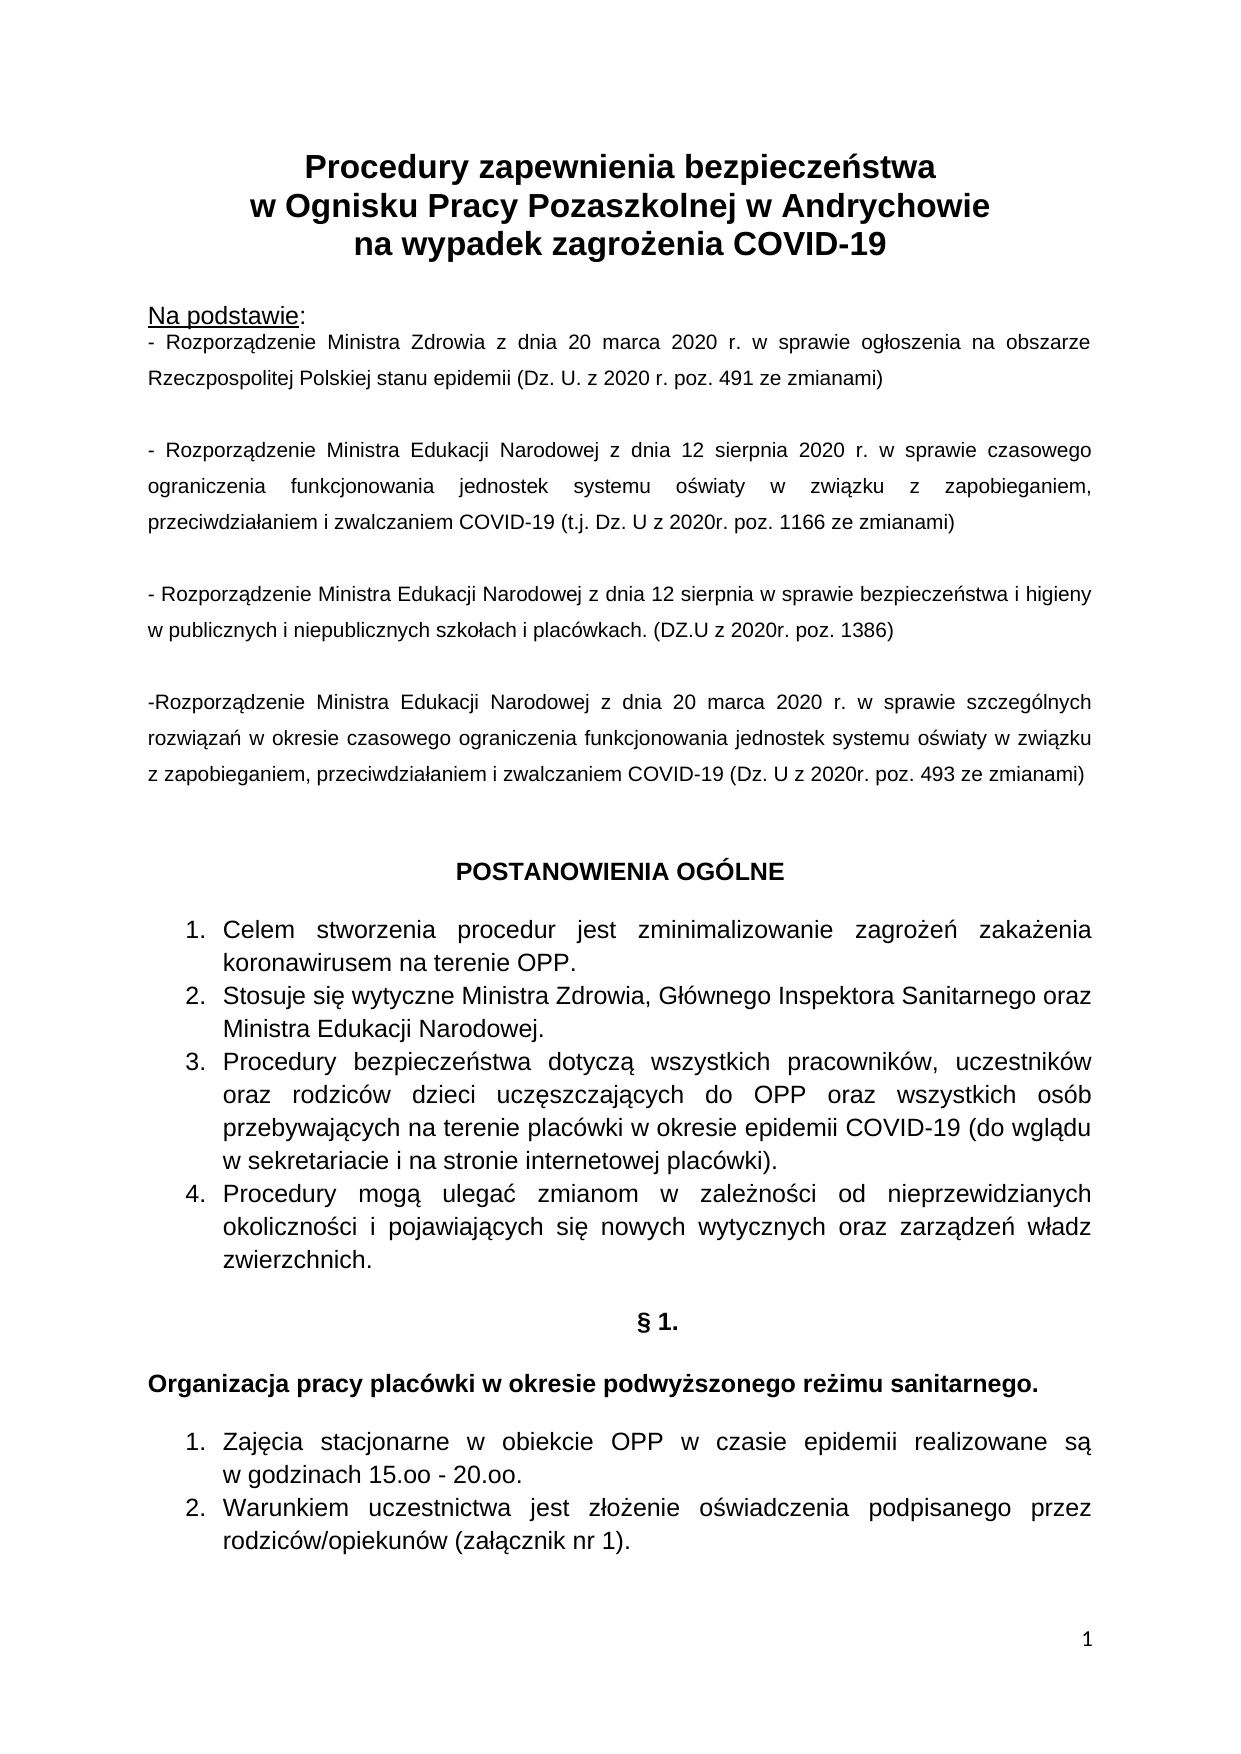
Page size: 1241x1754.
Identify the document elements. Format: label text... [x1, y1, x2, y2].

list Procedury bezpieczeństwa dotyczą wszystkich pracowników, uczestników oraz rodziców dzieci uczęszczających do OPP oraz wszystkich osób przebywających na terenie placówki w okresie epidemii COVID-19 (do wglądu w sekretariacie i na stronie internetowej placówki). [185, 1047, 1093, 1174]
text - Rozporządzenie Ministra Zdrowia z dnia 20 marca 2020 r. w sprawie ogłoszenia na obszarze Rzeczpospolitej Polskiej stanu epidemii (Dz. U. z 2020 r. poz. 491 ze zmianami) [148, 330, 1093, 390]
list Celem stworzenia procedur jest zminimalizowanie zagrożeń zakażenia koronawirusem na terenie OPP. [185, 915, 1093, 976]
list Ministra Edukacji Narodowej. [223, 1014, 1093, 1042]
text -Rozporządzenie Ministra Edukacji Narodowej z dnia 20 marca 2020 r. w sprawie szczególnych rozwiązań w okresie czasowego ograniczenia funkcjonowania jednostek systemu oświaty w związku z zapobieganiem, przeciwdziałaniem i zwalczaniem COVID-19 (Dz. U z 2020r. poz. 493 ze zmianami) [148, 689, 1093, 785]
text - Rozporządzenie Ministra Edukacji Narodowej z dnia 12 sierpnia w sprawie bezpieczeństwa i higieny w publicznych i niepublicznych szkołach i placówkach. (DZ.U z 2020r. poz. 1386) [148, 582, 1093, 642]
text POSTANOWIENIA OGÓLNE [148, 857, 1093, 886]
text na wypadek zagrożenia COVID-19 [148, 224, 1093, 263]
text Organizacja pracy placówki w okresie podwyższonego reżimu sanitarnego. [148, 1369, 1093, 1398]
list § 1. [223, 1307, 1093, 1335]
list Procedury mogą ulegać zmianom w zależności od nieprzewidzianych okoliczności i pojawiających się nowych wytycznych oraz zarządzeń władz zwierzchnich. [185, 1179, 1093, 1274]
text w Ognisku Pracy Pozaszkolnej w Andrychowie [148, 186, 1093, 224]
text Na podstawie: [148, 301, 1093, 330]
list Zajęcia stacjonarne w obiekcie OPP w czasie epidemii realizowane są w godzinach 15.oo - 20.oo. [185, 1427, 1093, 1489]
text - Rozporządzenie Ministra Edukacji Narodowej z dnia 12 sierpnia 2020 r. w sprawie czasowego ograniczenia funkcjonowania jednostek systemu oświaty w związku z zapobieganiem, przeciwdziałaniem i zwalczaniem COVID-19 (t.j. Dz. U z 2020r. poz. 1166 ze zmianami) [148, 438, 1093, 534]
text Procedury zapewnienia bezpieczeństwa [148, 148, 1093, 186]
list Warunkiem uczestnictwa jest złożenie oświadczenia podpisanego przez rodziców/opiekunów (załącznik nr 1). [185, 1493, 1093, 1555]
list Stosuje się wytyczne Ministra Zdrowia, Głównego Inspektora Sanitarnego oraz [185, 981, 1093, 1009]
